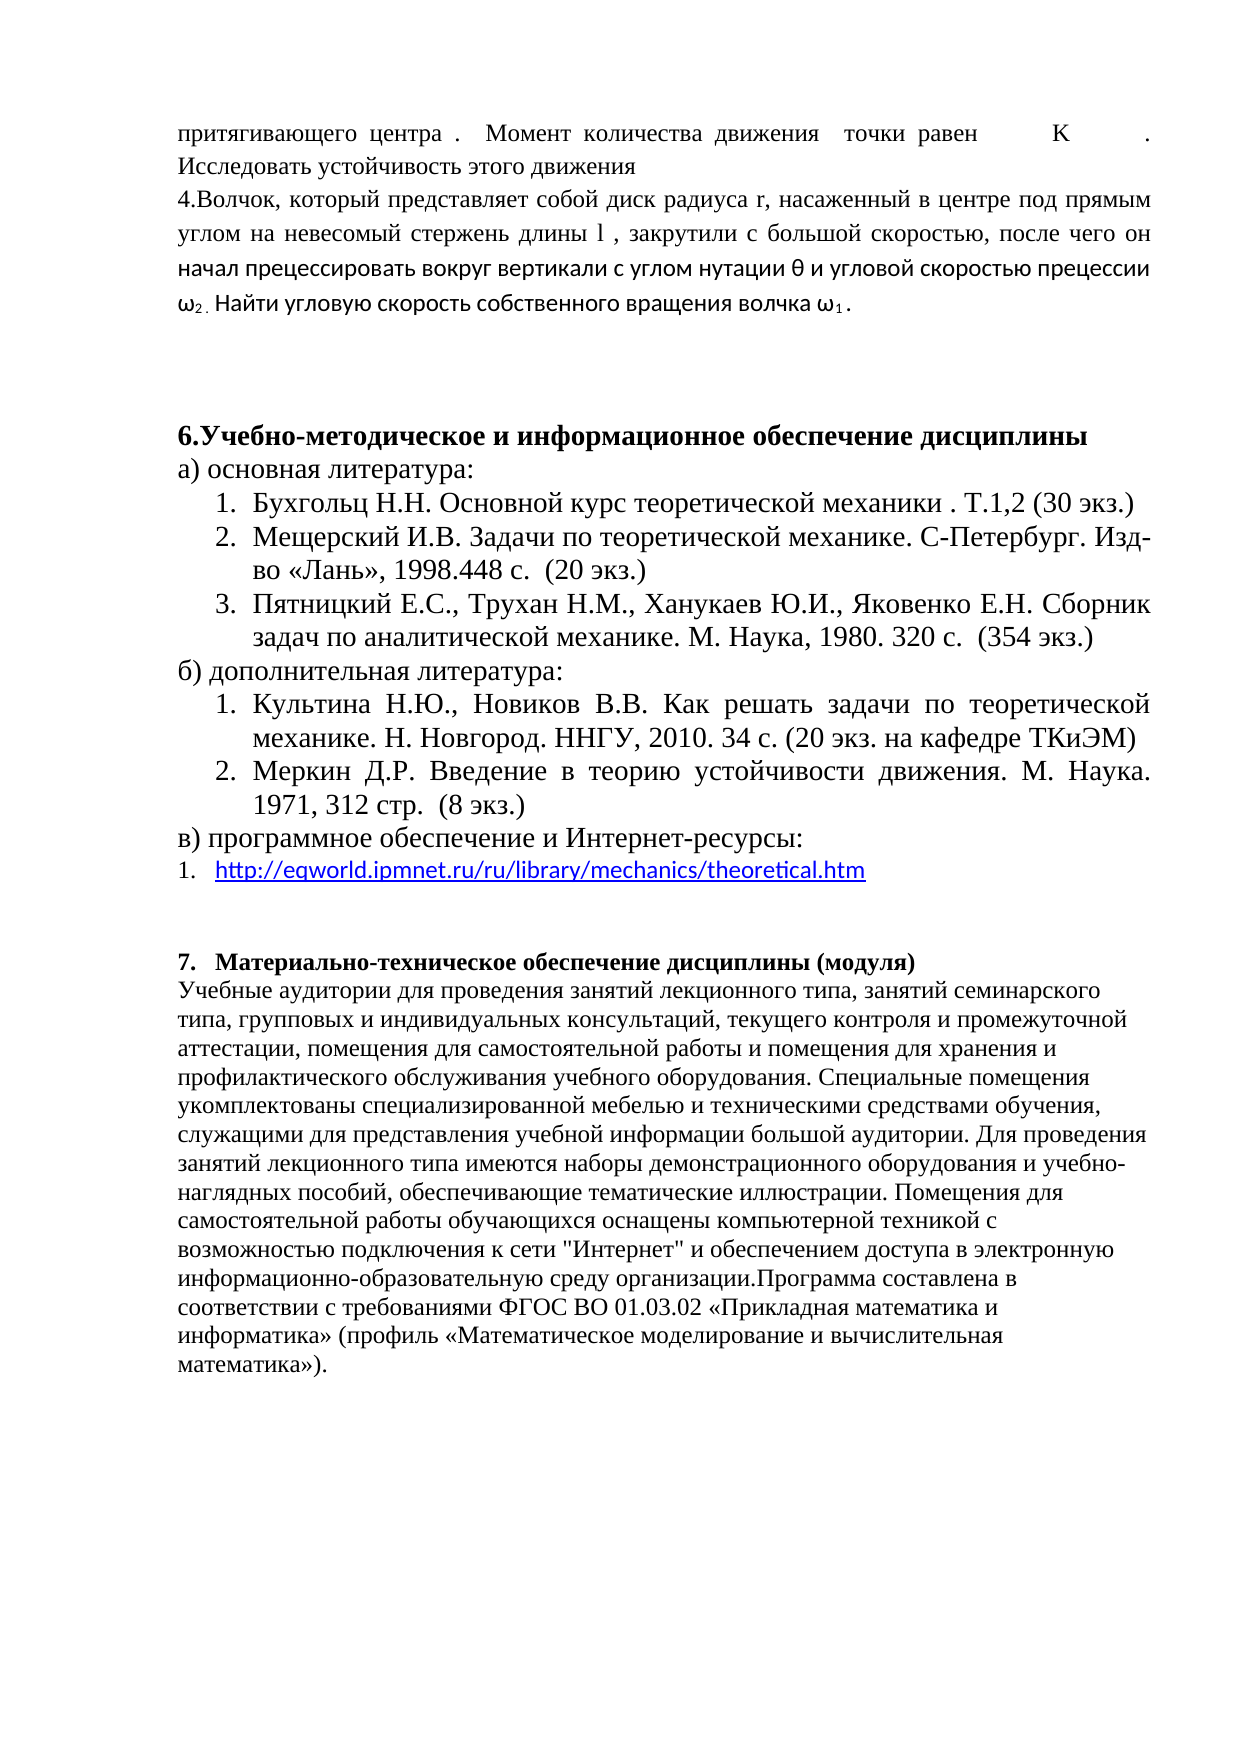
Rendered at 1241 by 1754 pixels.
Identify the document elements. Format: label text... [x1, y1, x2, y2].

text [177, 118, 1152, 180]
list http://eqworld.ipmnet.ru/ru/library/mechanics/theoretical.htm [177, 854, 1152, 884]
text 7. Материально-техническое обеспечение дисциплины (модуля) [177, 947, 1152, 976]
list Культина Н.Ю., Новиков В.В. Как решать задачи по теоретической механике. Н. Новгород. ННГУ, 2010. 34 с. (20 экз. на кафедре ТКиЭМ) [215, 686, 1152, 753]
text в) программное обеспечение и Интернет-ресурсы: [177, 821, 1152, 854]
text 4.Волчок, который представляет собой диск радиуса r, насаженный в центре под прямым углом на невесомый стержень длины l , закрутили с большой скоростью, после чего он начал прецессировать вокруг вертикали с углом нутации θ и угловой скоростью прецессии ω2 . Найти угловую скорость собственного вращения волчка ω1 . [177, 184, 1152, 318]
text 6.Учебно-методическое и информационное обеспечение дисциплины [177, 418, 1152, 452]
text б) дополнительная литература: [177, 653, 1152, 686]
list Меркин Д.Р. Введение в теорию устойчивости движения. М. Наука. 1971, 312 стр. (8 экз.) [215, 753, 1152, 821]
list Бухгольц Н.Н. Основной курс теоретической механики . Т.1,2 (30 экз.) [215, 485, 1152, 519]
list Пятницкий Е.С., Трухан Н.М., Ханукаев Ю.И., Яковенко Е.Н. Сборник задач по аналитической механике. М. Наука, 1980. 320 с. (354 экз.) [215, 586, 1152, 653]
text Учебные аудитории для проведения занятий лекционного типа, занятий семинарского типа, групповых и индивидуальных консультаций, текущего контроля и промежуточной аттестации, помещения для самостоятельной работы и помещения для хранения и профилактического обслуживания учебного оборудования. Специальные помещения укомплектованы специализированной мебелью и техническими средствами обучения, служащими для представления учебной информации большой аудитории. Для проведения занятий лекционного типа имеются наборы демонстрационного оборудования и учебно-наглядных пособий, обеспечивающие тематические иллюстрации. Помещения для самостоятельной работы обучающихся оснащены компьютерной техникой с возможностью подключения к сети "Интернет" и обеспечением доступа в электронную информационно-образовательную среду организации.Программа составлена в соответствии с требованиями ФГОС ВО 01.03.02 «Прикладная математика и информатика» (профиль «Математическое моделирование и вычислительная математика»). [177, 976, 1152, 1378]
list Мещерский И.В. Задачи по теоретической механике. С-Петербург. Изд-во «Лань», 1998.448 с. (20 экз.) [215, 519, 1152, 586]
text а) основная литература: [177, 452, 1152, 485]
